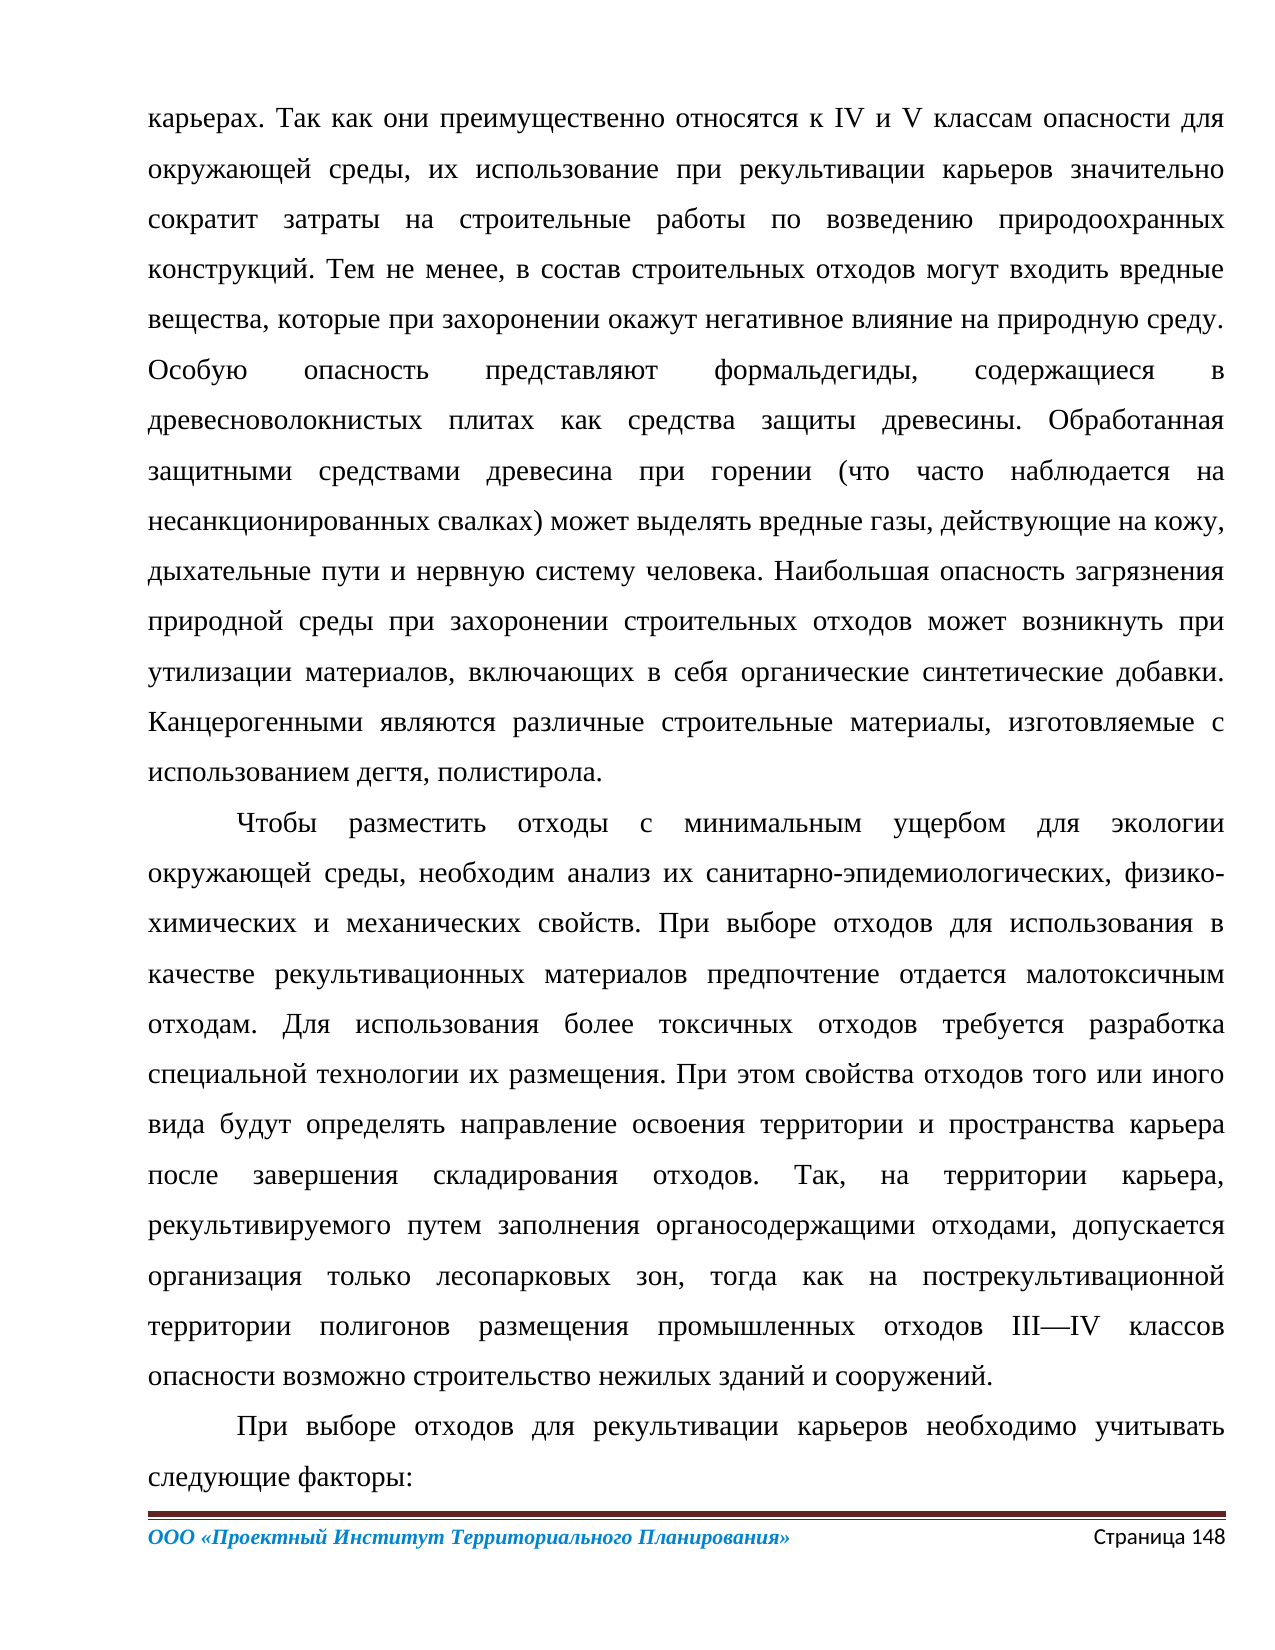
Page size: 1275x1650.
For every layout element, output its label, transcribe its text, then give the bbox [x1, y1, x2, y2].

text Чтобы разместить отходы с минимальным ущербом для экологии окружающей среды, необходим анализ их санитарно-эпидемиологических, физико-химических и механических свойств. При выборе отходов для использования в качестве рекультивационных материалов предпочтение отдается малотоксичным отходам. Для использования более токсичных отходов требуется разработка специальной технологии их размещения. При этом свойства отходов того или иного вида будут определять направление освоения территории и пространства карьера после завершения складирования отходов. Так, на территории карьера, рекультивируемого путем заполнения органосодержащими отходами, допускается организация только лесопарковых зон, тогда как на пострекультивационной территории полигонов размещения промышленных отходов III—IV классов опасности возможно строительство нежилых зданий и сооружений. [148, 805, 1226, 1392]
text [148, 100, 1226, 788]
text При выборе отходов для рекультивации карьеров необходимо учитывать следующие факторы: [148, 1408, 1226, 1492]
